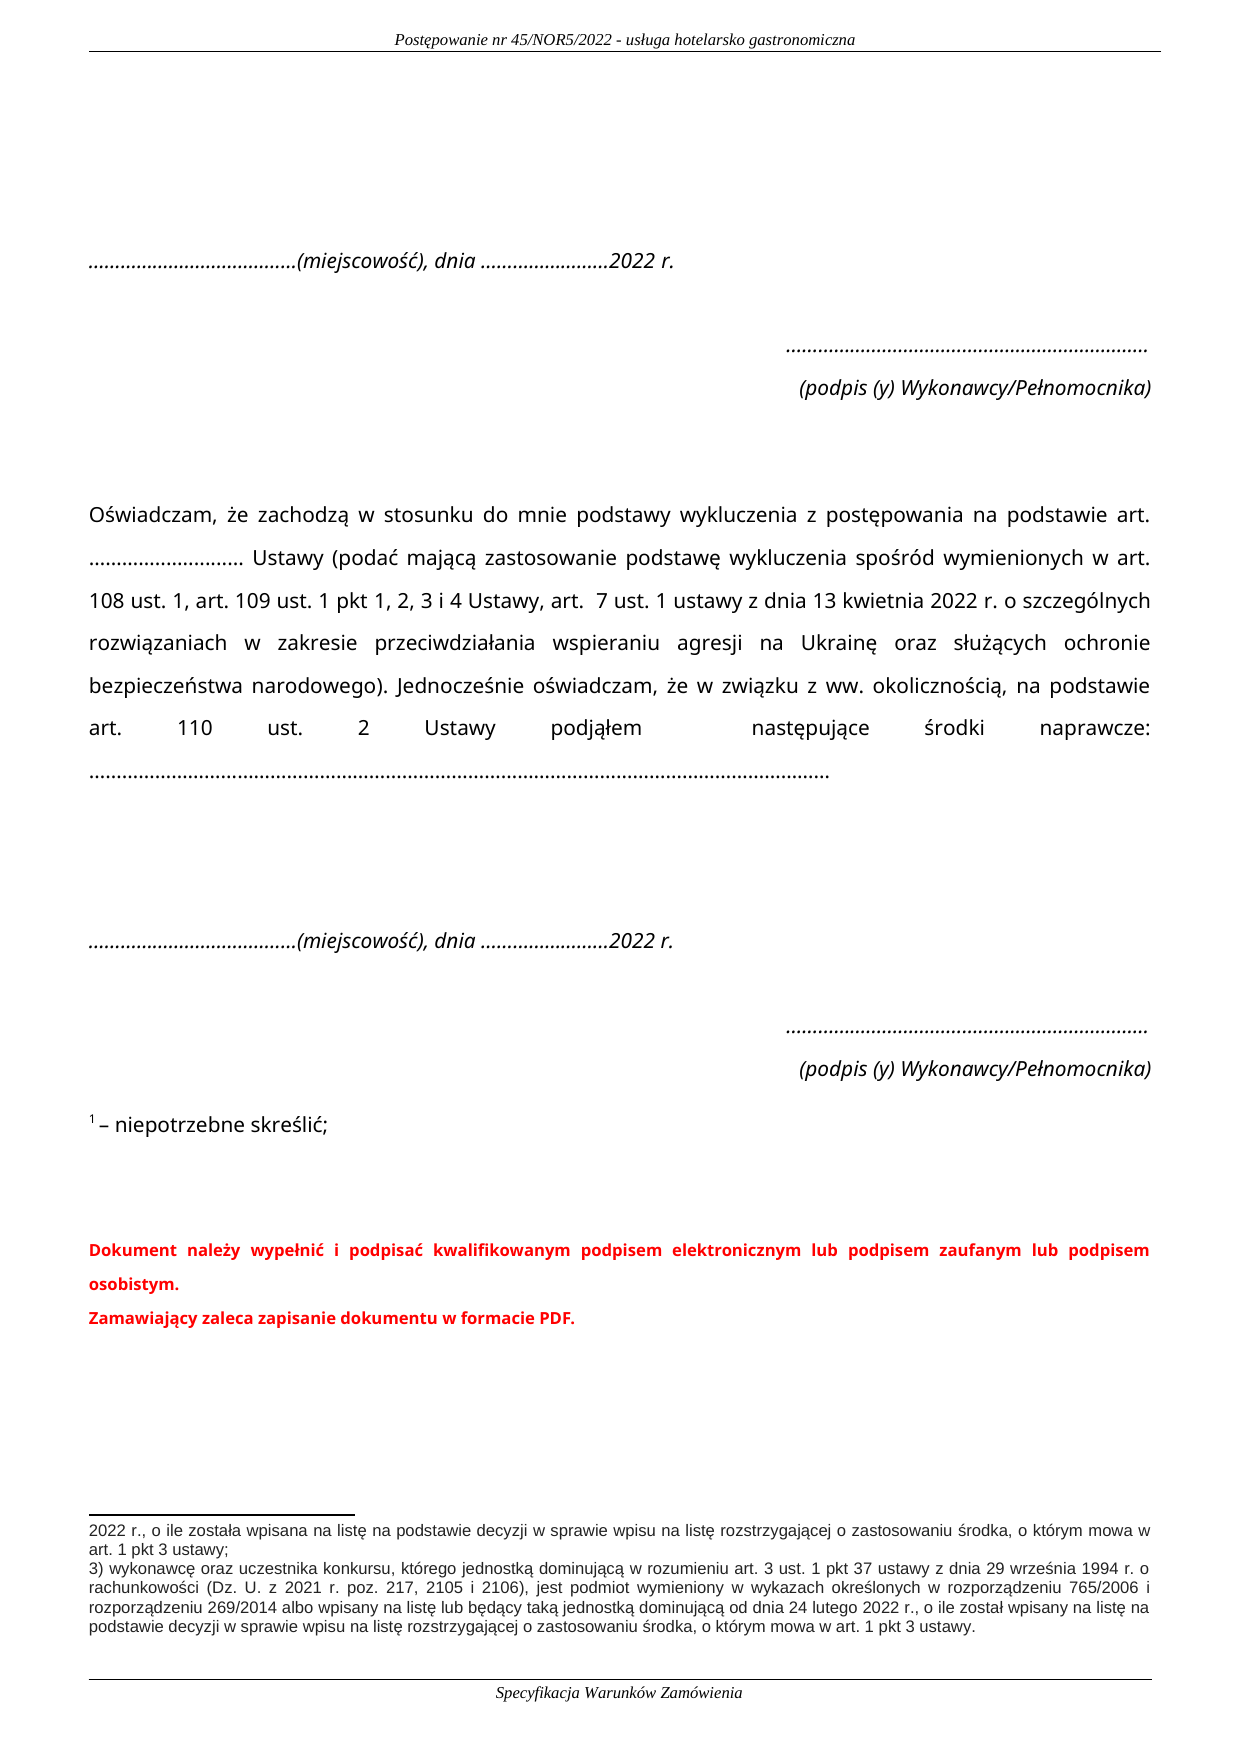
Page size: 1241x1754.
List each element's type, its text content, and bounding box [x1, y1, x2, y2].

text ……………………………………..…………………… [89, 1011, 1152, 1039]
text ……………………………………..…………………… [89, 331, 1152, 359]
text Dokument należy wypełnić i podpisać kwalifikowanym podpisem elektronicznym lub podpisem zaufanym lub podpisem osobistym. [89, 1238, 1152, 1295]
text 1 – niepotrzebne skreślić; [89, 1111, 1152, 1139]
text …………………………………(miejscowość), dnia ……………………2022 r. [89, 927, 1152, 955]
text Zamawiający zaleca zapisanie dokumentu w formacie PDF. [89, 1306, 1152, 1329]
text (podpis (y) Wykonawcy/Pełnomocnika) [89, 1054, 1152, 1082]
text …………………………………(miejscowość), dnia ……………………2022 r. [89, 246, 1152, 274]
text (podpis (y) Wykonawcy/Pełnomocnika) [89, 373, 1152, 402]
text Oświadczam, że zachodzą w stosunku do mnie podstawy wykluczenia z postępowania na podstawie art. …………................ Ustawy (podać mającą zastosowanie podstawę wykluczenia spośród wymienionych w art. 108 ust. 1, art. 109 ust. 1 pkt 1, 2, 3 i 4 Ustawy, art. 7 ust. 1 ustawy z dnia 13 kwietnia 2022 r. o szczególnych rozwiązaniach w zakresie przeciwdziałania wspieraniu agresji na Ukrainę oraz służących ochronie bezpieczeństwa narodowego). Jednocześnie oświadczam, że w związku z ww. okolicznością, na podstawie art. 110 ust. 2 Ustawy podjąłem następujące środki naprawcze: ……………………………………………………………………………………………………………………… [89, 501, 1152, 784]
